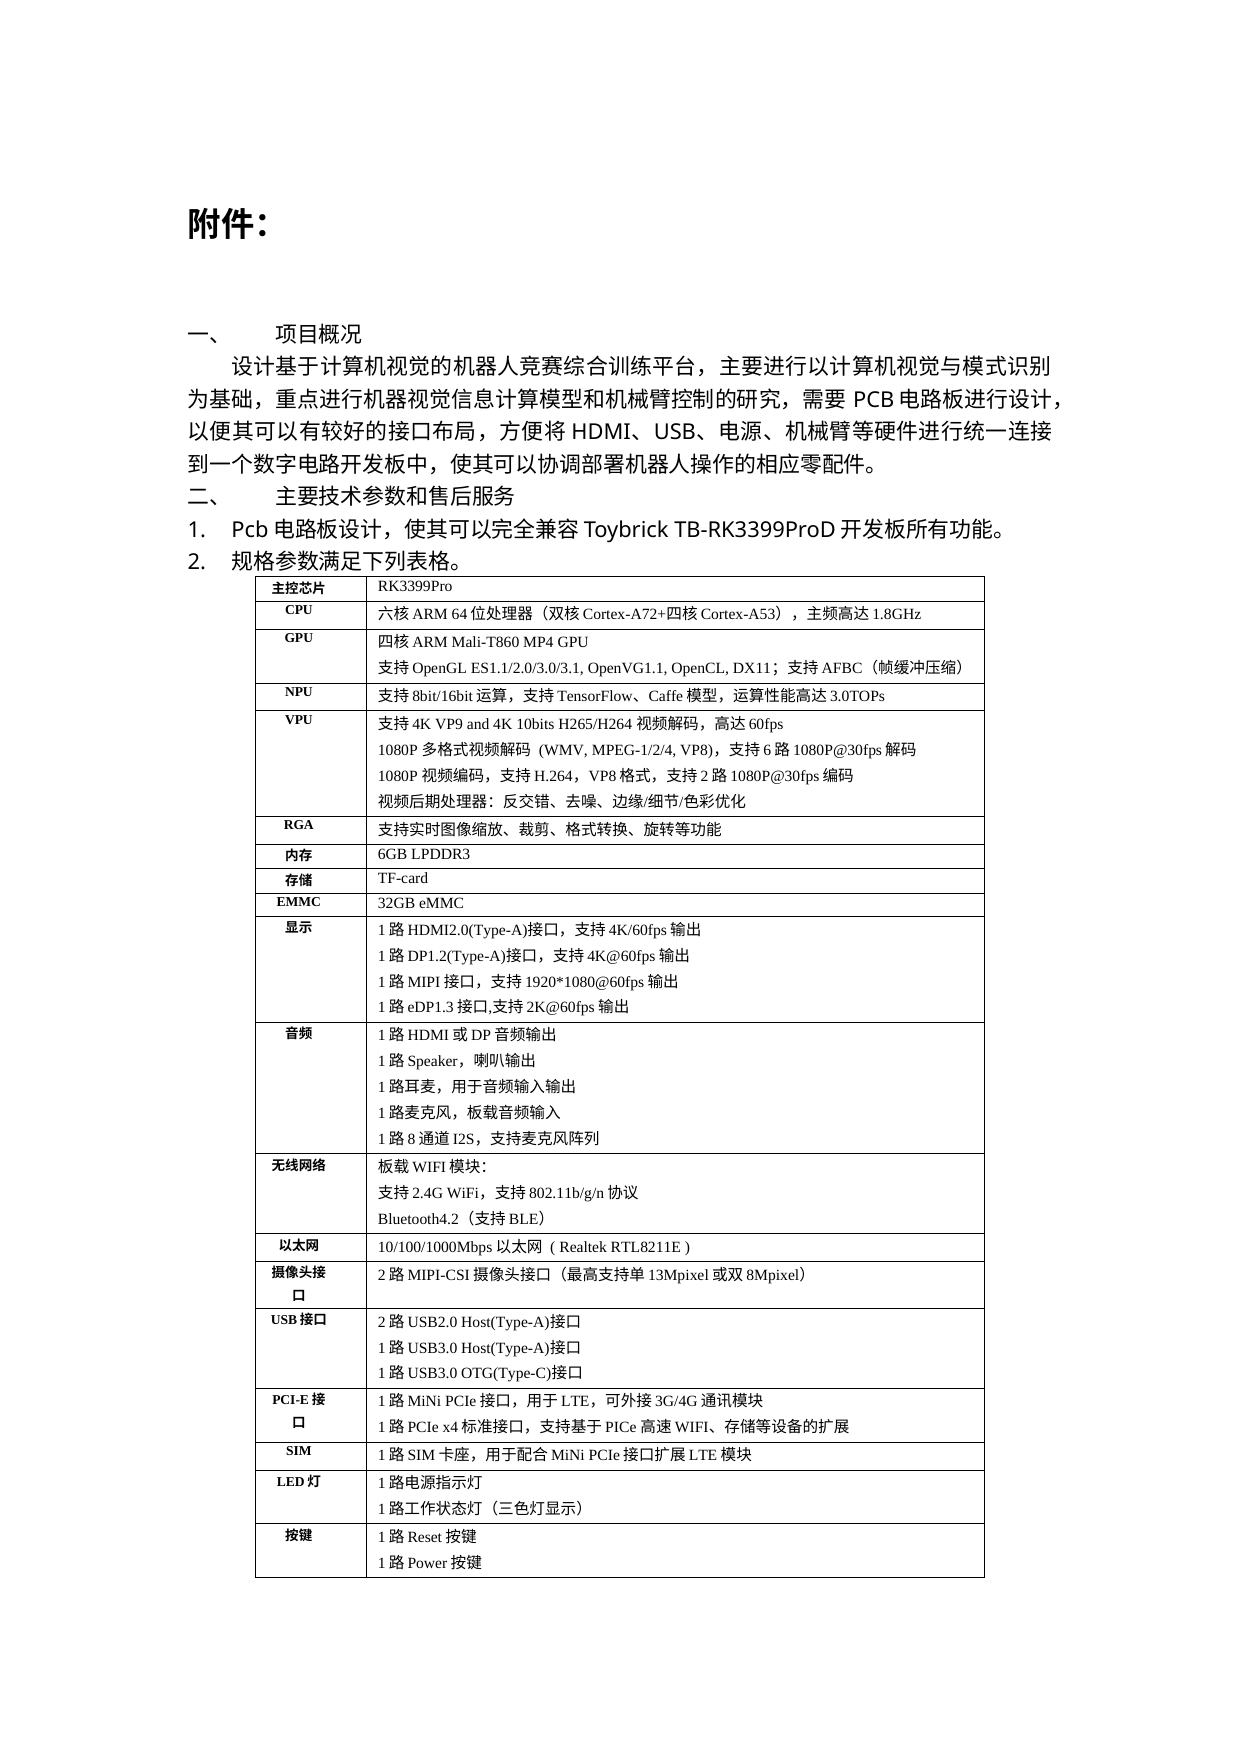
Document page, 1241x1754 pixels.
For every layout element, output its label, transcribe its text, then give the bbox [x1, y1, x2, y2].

list 主要技术参数和售后服务 [187, 479, 1053, 511]
table_header 主控芯片 [256, 577, 366, 601]
table_cell RGA [256, 817, 366, 844]
table_cell 四核ARM Mali-T860 MP4 GPU 支持OpenGL ES1.1/2.0/3.0/3.1, OpenVG1.1, OpenCL, DX11；支持AFBC（帧缓冲压缩） [367, 630, 984, 682]
table_cell 1路HDMI2.0(Type-A)接口，支持4K/60fps输出 1路DP1.2(Type-A)接口，支持4K@60fps输出 1路MIPI接口，支持1920*1080@60fps输出 1路eDP1.3接口,支持2K@60fps输出 [367, 917, 984, 1022]
table_cell 音频 [256, 1023, 366, 1153]
table_cell 支持实时图像缩放、裁剪、格式转换、旋转等功能 [367, 817, 984, 844]
table_cell GPU [256, 630, 366, 682]
list 项目概况 [187, 316, 1053, 349]
table_cell TF-card [367, 869, 984, 893]
table_cell CPU [256, 602, 366, 628]
table_cell 内存 [256, 845, 366, 868]
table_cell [367, 1524, 984, 1577]
table_cell EMMC [256, 894, 366, 916]
text 设计基于计算机视觉的机器人竞赛综合训练平台，主要进行以计算机视觉与模式识别为基础，重点进行机器视觉信息计算模型和机械臂控制的研究，需要PCB电路板进行设计，以便其可以有较好的接口布局，方便将HDMI、USB、电源、机械臂等硬件进行统一连接到一个数字电路开发板中，使其可以协调部署机器人操作的相应零配件。 [187, 349, 1053, 479]
table_cell 支持8bit/16bit运算，支持TensorFlow、Caffe模型，运算性能高达3.0TOPs [367, 684, 984, 710]
table_cell SIM [256, 1443, 366, 1469]
table_cell 支持4K VP9 and 4K 10bits H265/H264 视频解码，高达60fps 1080P 多格式视频解码 (WMV, MPEG-1/2/4, VP8)，支持6路1080P@30fps解码 1080P 视频编码，支持H.264，VP8格式，支持2路1080P@30fps编码 视频后期处理器：反交错、去噪、边缘/细节/色彩优化 [367, 711, 984, 816]
list Pcb电路板设计，使其可以完全兼容Toybrick TB-RK3399ProD开发板所有功能。 [187, 511, 1053, 544]
table_cell 板载WIFI模块： 支持2.4G WiFi，支持802.11b/g/n协议 Bluetooth4.2（支持BLE） [367, 1154, 984, 1233]
table_cell 10/100/1000Mbps以太网 ( Realtek RTL8211E ) [367, 1234, 984, 1261]
table_cell PCI-E接口 [256, 1389, 366, 1442]
table_cell 六核ARM 64位处理器（双核Cortex-A72+四核Cortex-A53），主频高达1.8GHz [367, 602, 984, 628]
table_cell 2路MIPI-CSI摄像头接口（最高支持单13Mpixel或双8Mpixel） [367, 1262, 984, 1308]
table_cell VPU [256, 711, 366, 816]
table_cell 以太网 [256, 1234, 366, 1261]
list 规格参数满足下列表格。 [187, 544, 1053, 576]
table_cell 1路电源指示灯 1路工作状态灯（三色灯显示） [367, 1471, 984, 1523]
table_cell 显示 [256, 917, 366, 1022]
table_header RK3399Pro [367, 577, 984, 601]
table_cell 摄像头接口 [256, 1262, 366, 1308]
table_cell 1路SIM卡座，用于配合MiNi PCIe接口扩展LTE模块 [367, 1443, 984, 1469]
table_cell 1路HDMI或DP音频输出 1路Speaker，喇叭输出 1路耳麦，用于音频输入输出 1路麦克风，板载音频输入 1路8通道I2S，支持麦克风阵列 [367, 1023, 984, 1153]
table_cell USB接口 [256, 1309, 366, 1388]
table_cell 2路USB2.0 Host(Type-A)接口 1路USB3.0 Host(Type-A)接口 1路USB3.0 OTG(Type-C)接口 [367, 1309, 984, 1388]
table_cell LED灯 [256, 1471, 366, 1523]
table_cell 1路MiNi PCIe接口，用于LTE，可外接3G/4G通讯模块 1路PCIe x4标准接口，支持基于PICe 高速WIFI、存储等设备的扩展 [367, 1389, 984, 1442]
table_cell 6GB LPDDR3 [367, 845, 984, 868]
subtitle 附件： [187, 189, 1053, 254]
table_cell 32GB eMMC [367, 894, 984, 916]
table_cell 存储 [256, 869, 366, 893]
table_cell 无线网络 [256, 1154, 366, 1233]
table_cell NPU [256, 684, 366, 710]
table_cell 按键 [256, 1524, 366, 1577]
